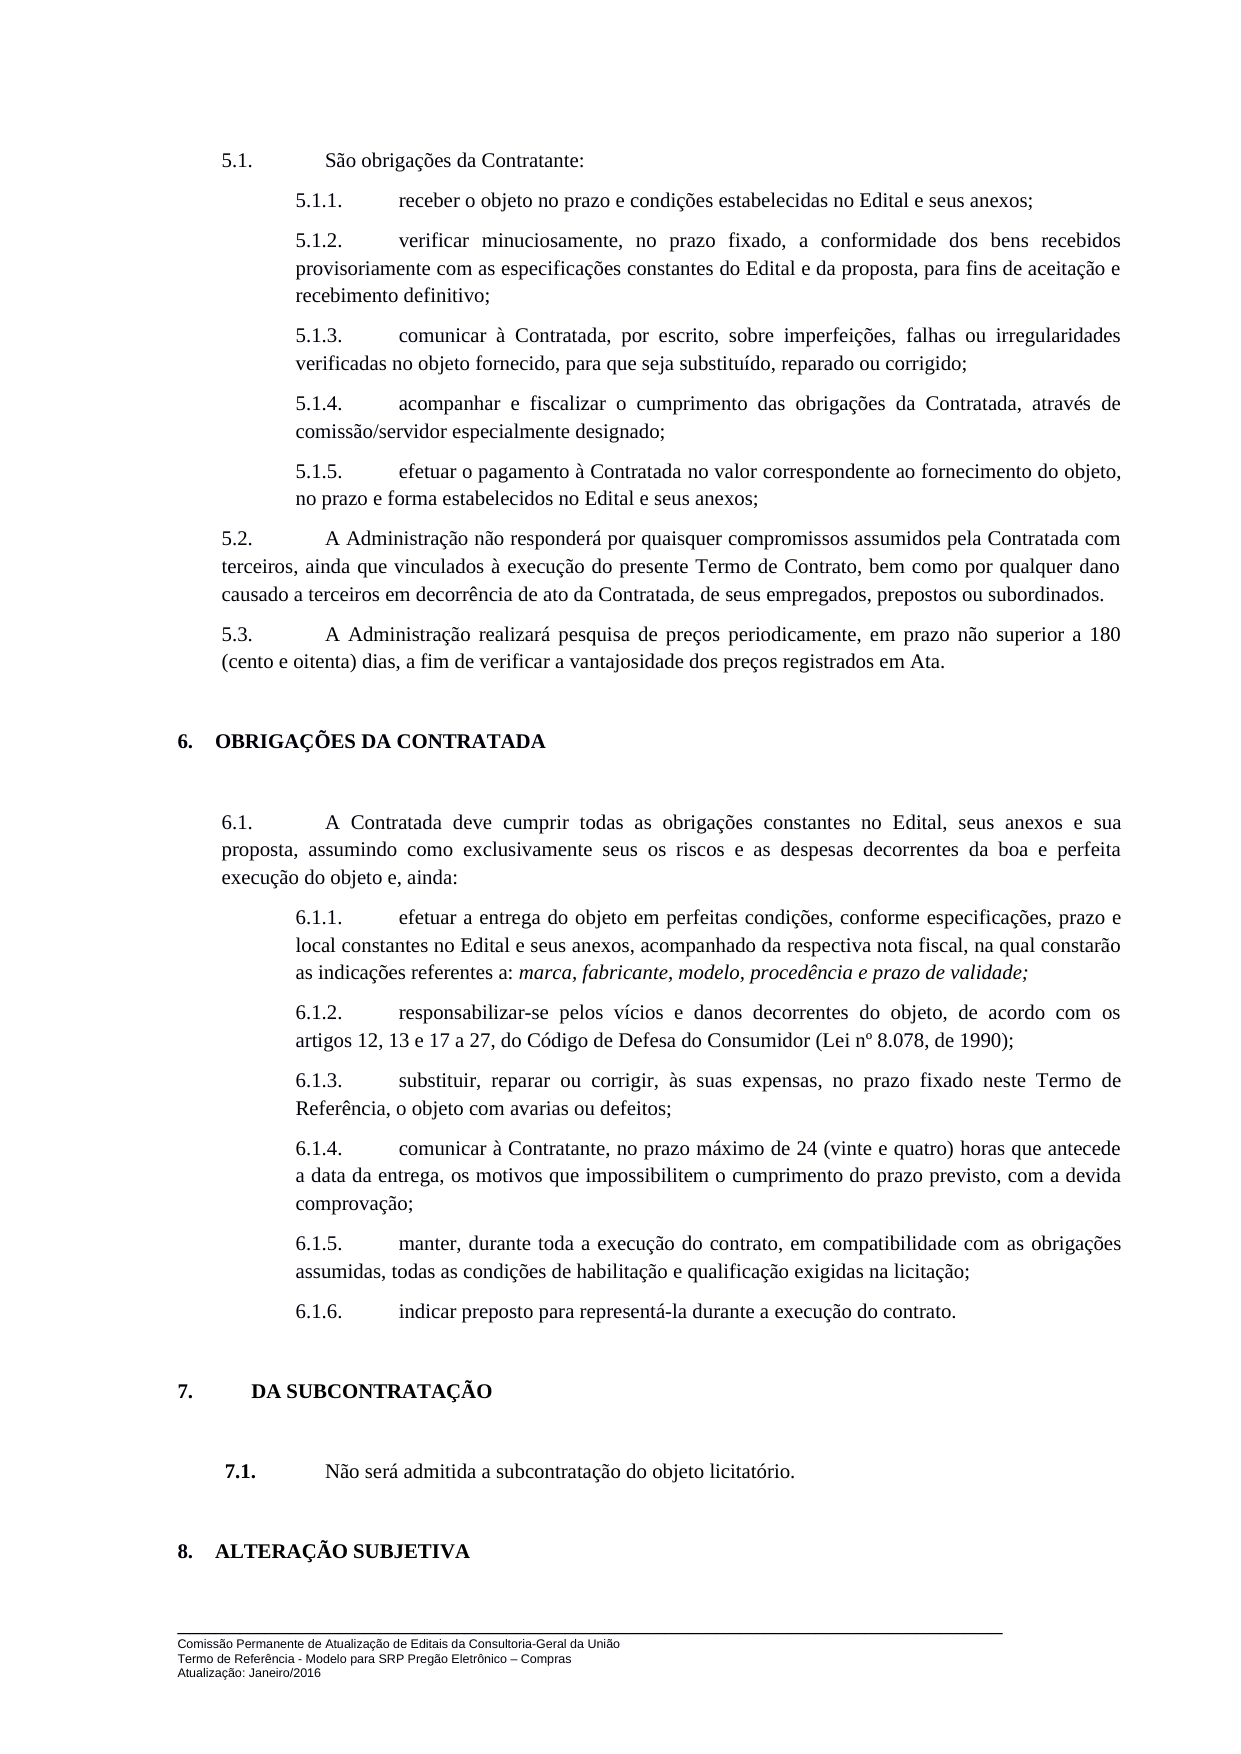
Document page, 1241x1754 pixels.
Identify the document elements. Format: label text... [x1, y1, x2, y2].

list responsabilizar-se pelos vícios e danos decorrentes do objeto, de acordo com os artigos 12, 13 e 17 a 27, do Código de Defesa do Consumidor (Lei nº 8.078, de 1990); [295, 1000, 1122, 1052]
list A Administração realizará pesquisa de preços periodicamente, em prazo não superior a 180 (cento e oitenta) dias, a fim de verificar a vantajosidade dos preços registrados em Ata. [221, 622, 1122, 673]
list acompanhar e fiscalizar o cumprimento das obrigações da Contratada, através de comissão/servidor especialmente designado; [295, 391, 1122, 443]
list comunicar à Contratada, por escrito, sobre imperfeições, falhas ou irregularidades verificadas no objeto fornecido, para que seja substituído, reparado ou corrigido; [295, 323, 1122, 375]
list indicar preposto para representá-la durante a execução do contrato. [295, 1299, 1122, 1323]
list ALTERAÇÃO SUBJETIVA [177, 1539, 1124, 1563]
list comunicar à Contratante, no prazo máximo de 24 (vinte e quatro) horas que antecede a data da entrega, os motivos que impossibilitem o cumprimento do prazo previsto, com a devida comprovação; [295, 1136, 1122, 1215]
list A Contratada deve cumprir todas as obrigações constantes no Edital, seus anexos e sua proposta, assumindo como exclusivamente seus os riscos e as despesas decorrentes da boa e perfeita execução do objeto e, ainda: [221, 810, 1122, 889]
list receber o objeto no prazo e condições estabelecidas no Edital e seus anexos; [295, 188, 1122, 212]
list substituir, reparar ou corrigir, às suas expensas, no prazo fixado neste Termo de Referência, o objeto com avarias ou defeitos; [295, 1068, 1122, 1120]
list manter, durante toda a execução do contrato, em compatibilidade com as obrigações assumidas, todas as condições de habilitação e qualificação exigidas na licitação; [295, 1231, 1122, 1283]
list São obrigações da Contratante: [221, 148, 1122, 172]
list OBRIGAÇÕES DA CONTRATADA [177, 729, 1124, 753]
list DA SUBCONTRATAÇÃO [177, 1379, 1122, 1403]
list verificar minuciosamente, no prazo fixado, a conformidade dos bens recebidos provisoriamente com as especificações constantes do Edital e da proposta, para fins de aceitação e recebimento definitivo; [295, 228, 1122, 307]
list A Administração não responderá por quaisquer compromissos assumidos pela Contratada com terceiros, ainda que vinculados à execução do presente Termo de Contrato, bem como por qualquer dano causado a terceiros em decorrência de ato da Contratada, de seus empregados, prepostos ou subordinados. [221, 526, 1122, 606]
text 7.1. Não será admitida a subcontratação do objeto licitatório. [224, 1459, 1122, 1483]
list efetuar a entrega do objeto em perfeitas condições, conforme especificações, prazo e local constantes no Edital e seus anexos, acompanhado da respectiva nota fiscal, na qual constarão as indicações referentes a: marca, fabricante, modelo, procedência e prazo de validade; [295, 905, 1122, 984]
list efetuar o pagamento à Contratada no valor correspondente ao fornecimento do objeto, no prazo e forma estabelecidos no Edital e seus anexos; [295, 459, 1122, 510]
